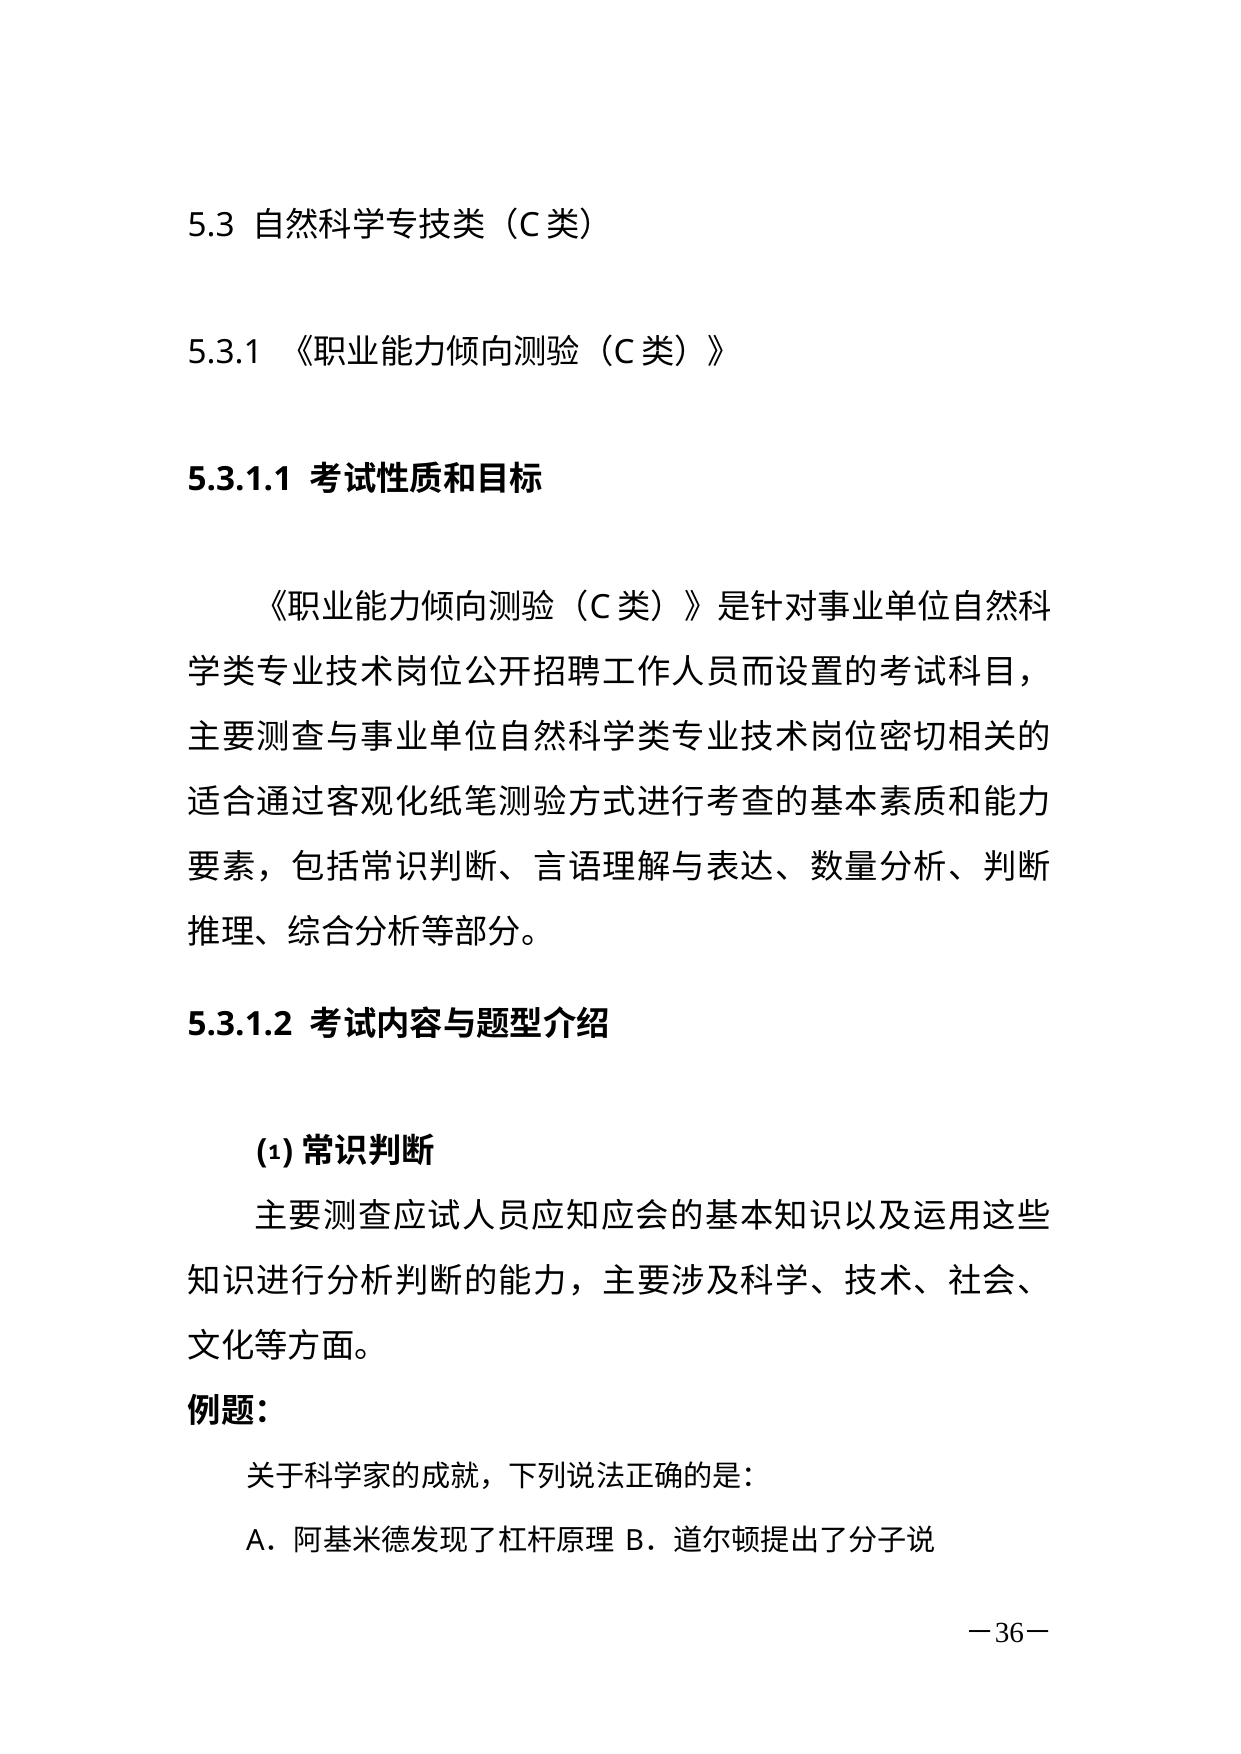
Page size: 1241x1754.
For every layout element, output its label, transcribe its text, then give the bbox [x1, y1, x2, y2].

subtitle 《职业能力倾向测验（C类）》 [187, 316, 1053, 381]
text .1 考试性质和目标 [187, 444, 1053, 509]
text .2 考试内容与题型介绍 [187, 988, 1053, 1053]
subtitle 5.3 自然科学专技类（C类） [187, 189, 1053, 254]
text 例题： [187, 1376, 1053, 1441]
text 主要测查应试人员应知应会的基本知识以及运用这些知识进行分析判断的能力，主要涉及科学、技术、社会、文化等方面。 [187, 1181, 1053, 1376]
text ⑴常识判断 [187, 1116, 1053, 1181]
text 关于科学家的成就，下列说法正确的是： [187, 1441, 1053, 1506]
text A．阿基米德发现了杠杆原理 B．道尔顿提出了分子说 [187, 1506, 1053, 1571]
text 《职业能力倾向测验（C类）》是针对事业单位自然科学类专业技术岗位公开招聘工作人员而设置的考试科目，主要测查与事业单位自然科学类专业技术岗位密切相关的、适合通过客观化纸笔测验方式进行考查的基本素质和能力要素，包括常识判断、言语理解与表达、数量分析、判断推理、综合分析等部分。 [187, 571, 1053, 961]
